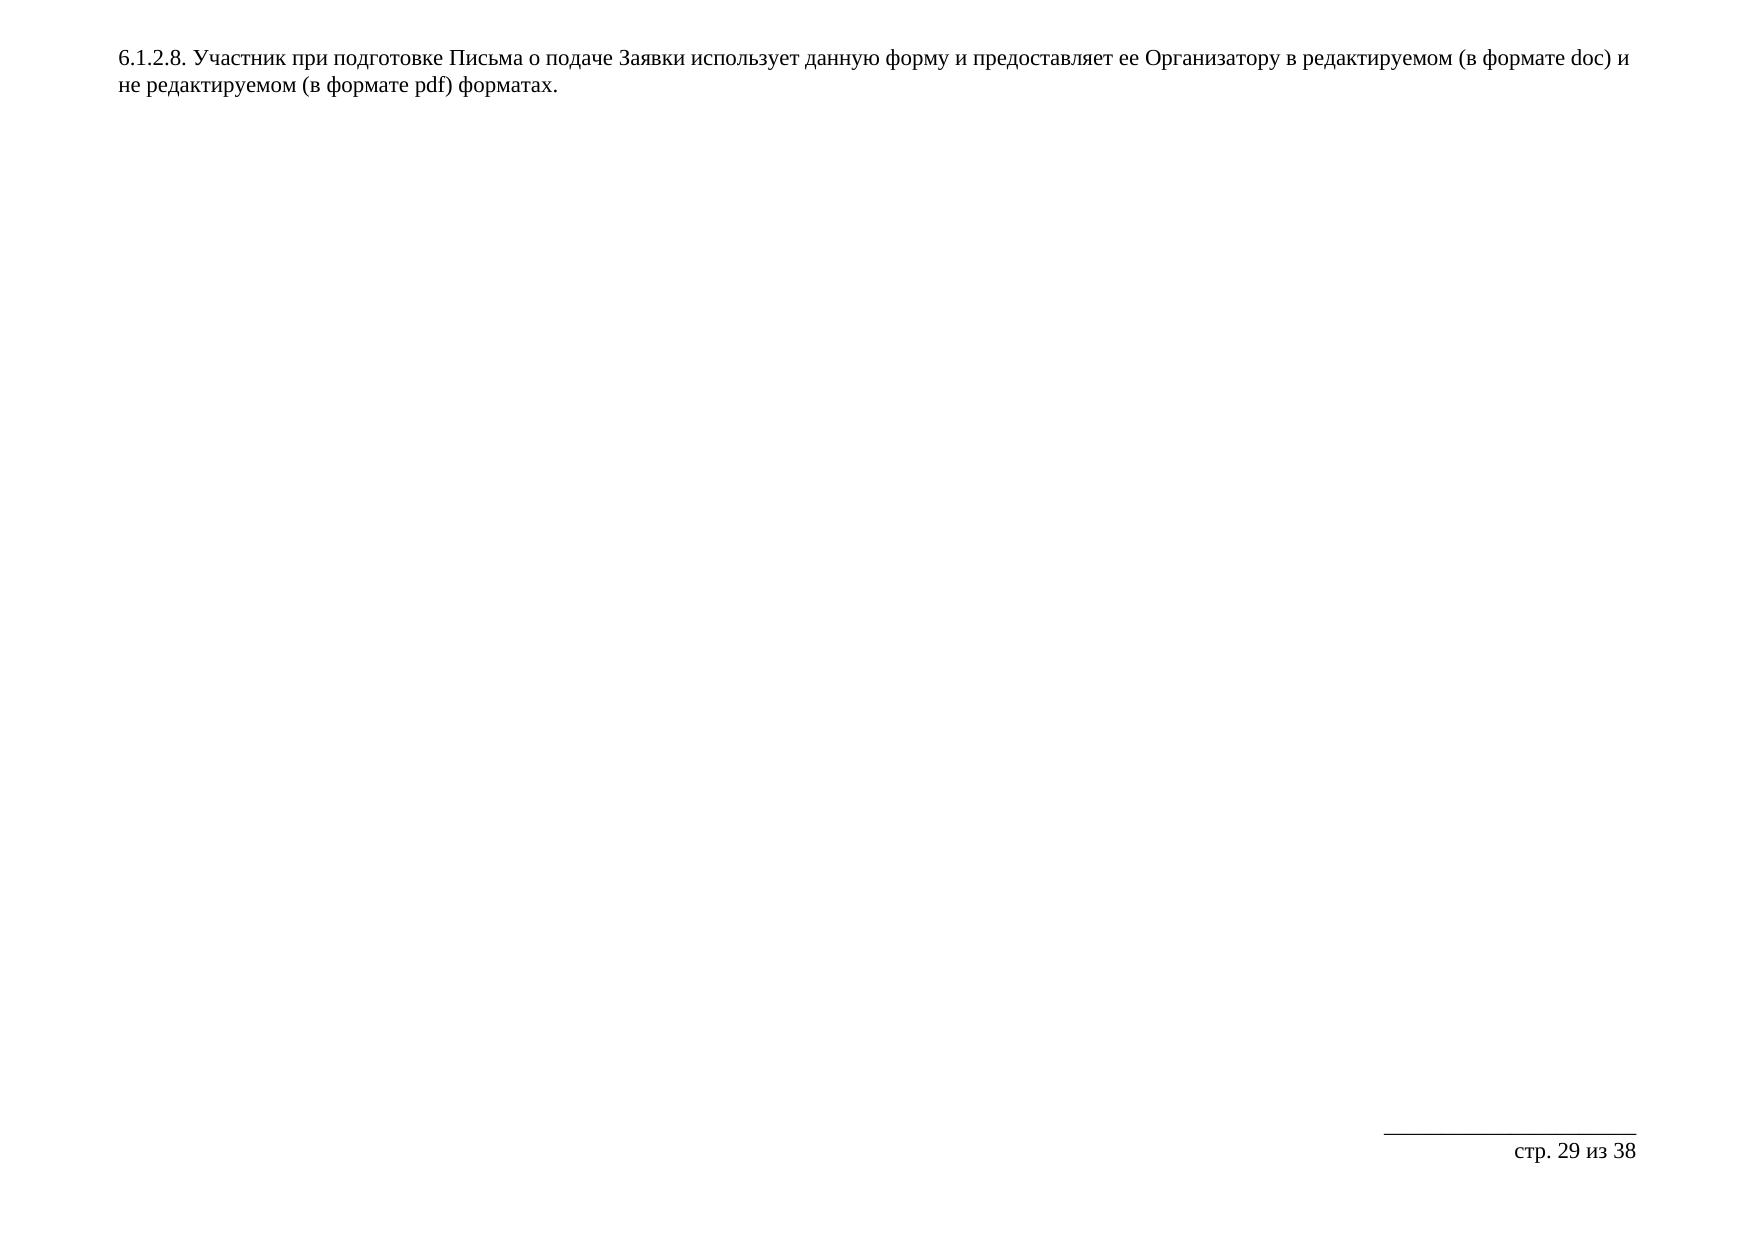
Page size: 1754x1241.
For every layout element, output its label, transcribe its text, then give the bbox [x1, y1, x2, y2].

text 6.1.2.8. Участник при подготовке Письма о подаче Заявки использует данную форму и предоставляет ее Организатору в редактируемом (в формате doc) и не редактируемом (в формате pdf) форматах. [118, 44, 1636, 97]
